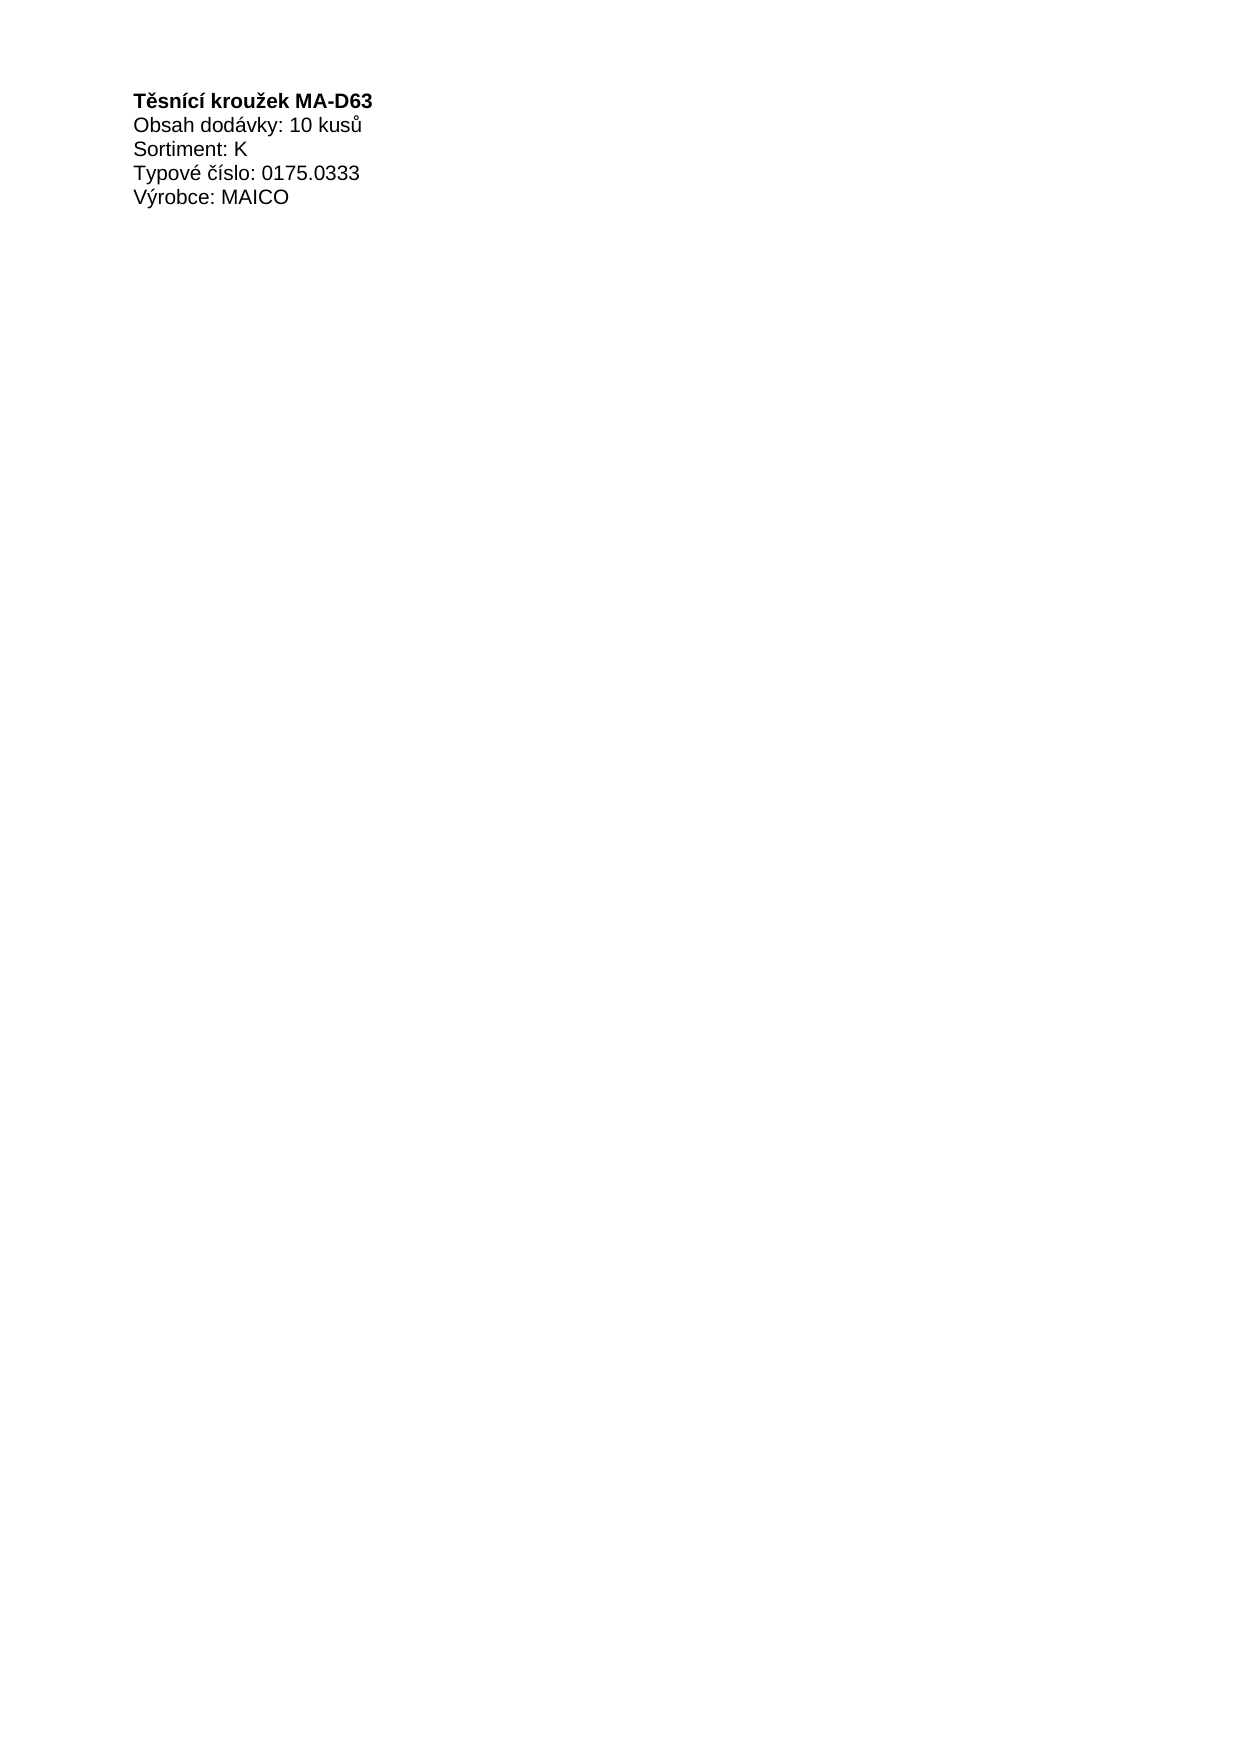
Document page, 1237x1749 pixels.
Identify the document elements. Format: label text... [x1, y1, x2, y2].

text Těsnící kroužek MA-D63Obsah dodávky: 10 kusůSortiment: K Typové číslo: 0175.0333Výrobce: MAICO [133, 89, 1148, 208]
